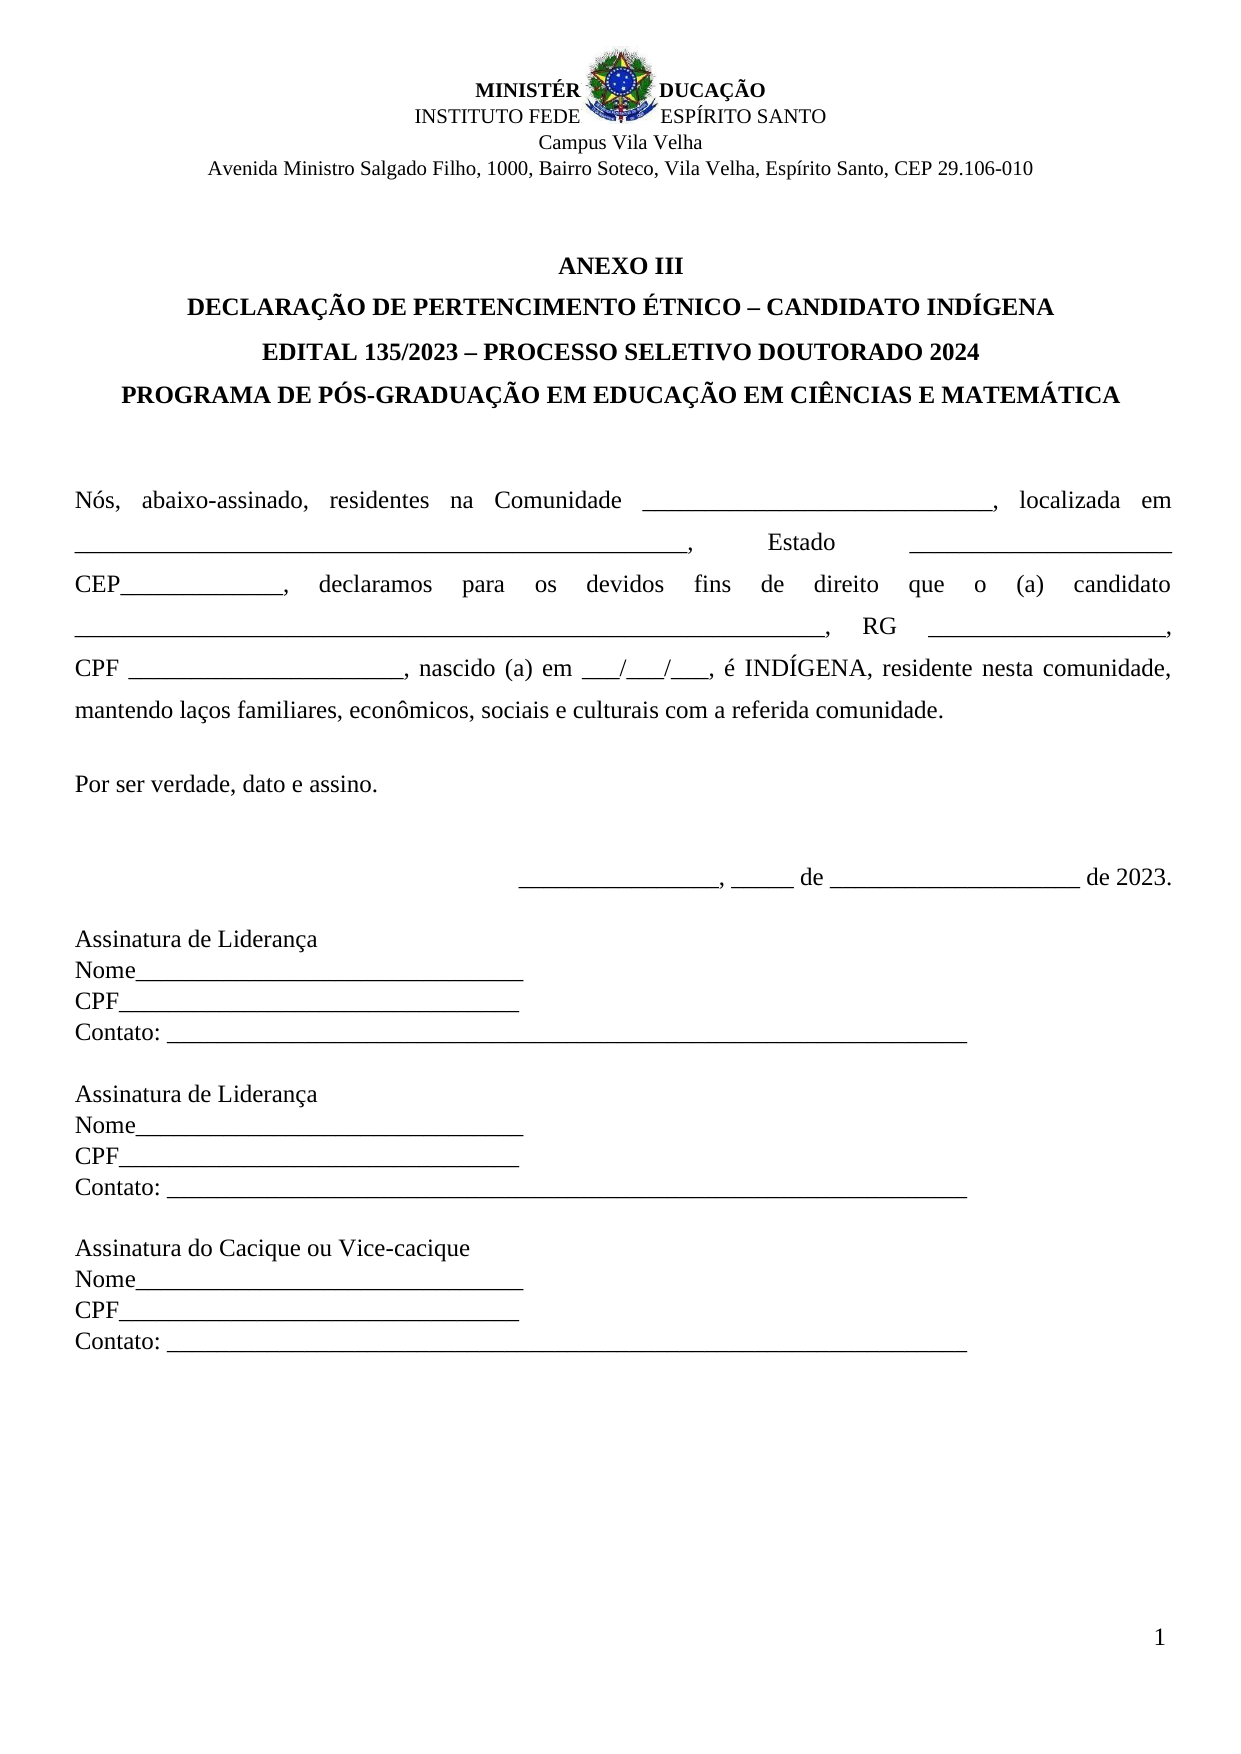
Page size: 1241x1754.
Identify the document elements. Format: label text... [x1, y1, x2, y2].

text Contato: ________________________________________________________________ [74, 1017, 1172, 1046]
text Nome_______________________________ [74, 1110, 1172, 1139]
text Contato: ________________________________________________________________ [74, 1172, 1172, 1201]
text Assinatura de Liderança [74, 1079, 1172, 1108]
text Assinatura de Liderança [74, 924, 1172, 953]
text PROGRAMA DE PÓS-GRADUAÇÃO EM EDUCAÇÃO EM CIÊNCIAS E MATEMÁTICA [76, 380, 1166, 409]
text CPF________________________________ [74, 1295, 1172, 1324]
text Nome_______________________________ [74, 955, 1172, 984]
text CPF________________________________ [74, 986, 1172, 1015]
text ANEXO III [76, 251, 1166, 280]
picture [581, 46, 660, 124]
text Nome_______________________________ [74, 1264, 1172, 1293]
text EDITAL 135/2023 – PROCESSO SELETIVO DOUTORADO 2024 [76, 337, 1166, 365]
text Contato: ________________________________________________________________ [74, 1326, 1172, 1355]
text ________________, _____ de ____________________ de 2023. [75, 862, 1172, 891]
text CPF________________________________ [74, 1141, 1172, 1170]
text Nós, abaixo-assinado, residentes na Comunidade ____________________________, localizada em _________________________________________________, Estado _____________________ CEP_____________, declaramos para os devidos fins de direito que o (a) candidato ____________________________________________________________, RG ___________________, CPF ______________________, nascido (a) em ___/___/___, é INDÍGENA, residente nesta comunidade, mantendo laços familiares, econômicos, sociais e culturais com a referida comunidade. [74, 485, 1172, 724]
text Por ser verdade, dato e assino. [74, 769, 1172, 798]
text DECLARAÇÃO DE PERTENCIMENTO ÉTNICO – CANDIDATO INDÍGENA [76, 292, 1166, 321]
text Assinatura do Cacique ou Vice-cacique [74, 1233, 1172, 1262]
